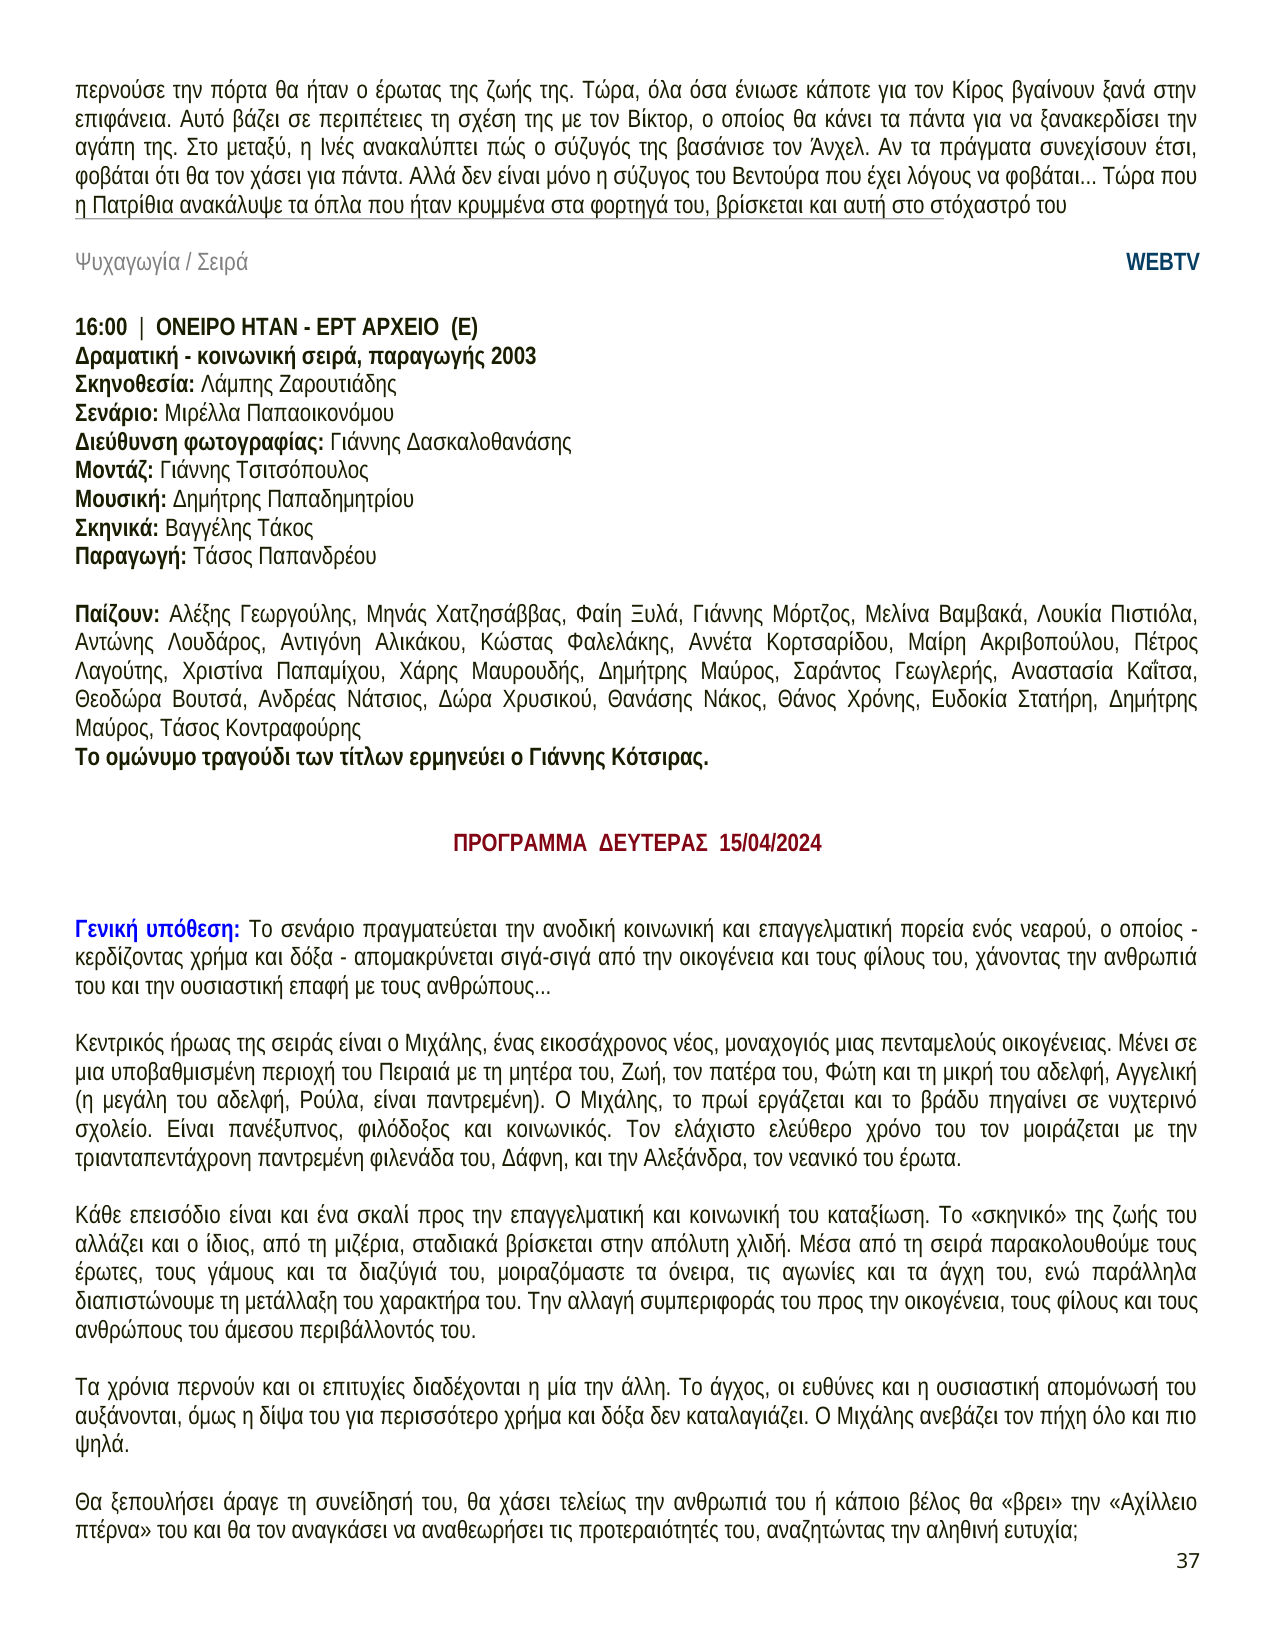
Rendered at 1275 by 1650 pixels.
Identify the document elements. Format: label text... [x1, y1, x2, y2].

text Παίζουν: Αλέξης Γεωργούλης, Μηνάς Χατζησάββας, Φαίη Ξυλά, Γιάννης Μόρτζος, Μελίνα Βαμβακά, Λουκία Πιστιόλα, Αντώνης Λουδάρος, Αντιγόνη Αλικάκου, Κώστας Φαλελάκης, Αννέτα Κορτσαρίδου, Μαίρη Ακριβοπούλου, Πέτρος Λαγούτης, Χριστίνα Παπαμίχου, Χάρης Μαυρουδής, Δημήτρης Μαύρος, Σαράντος Γεωγλερής, Αναστασία Καΐτσα, Θεοδώρα Βουτσά, Ανδρέας Νάτσιος, Δώρα Χρυσικού, Θανάσης Νάκος, Θάνος Χρόνης, Ευδοκία Στατήρη, Δημήτρης Μαύρος, Τάσος Κοντραφούρης [75, 598, 1200, 742]
text Γενική υπόθεση: Το σενάριο πραγματεύεται την ανοδική κοινωνική και επαγγελματική πορεία ενός νεαρού, ο οποίος - κερδίζοντας χρήμα και δόξα - απομακρύνεται σιγά-σιγά από την οικογένεια και τους φίλους του, χάνοντας την ανθρωπιά του και την ουσιαστική επαφή με τους ανθρώπους... [75, 914, 1200, 999]
text ΠΡΟΓΡΑΜΜΑ ΔΕΥΤΕΡΑΣ 15/04/2024 [75, 828, 1200, 856]
table_header Ψυχαγωγία / Σειρά [75, 247, 637, 276]
text Θα ξεπουλήσει άραγε τη συνείδησή του, θα χάσει τελείως την ανθρωπιά του ή κάποιο βέλος θα «βρει» την «Αχίλλειο πτέρνα» του και θα τον αναγκάσει να αναθεωρήσει τις προτεραιότητές του, αναζητώντας την αληθινή ευτυχία; [75, 1487, 1200, 1544]
text Παραγωγή: Τάσος Παπανδρέου [75, 541, 1200, 570]
text Σενάριο: Μιρέλλα Παπαοικονόμου [75, 398, 1200, 427]
text Κάθε επεισόδιο είναι και ένα σκαλί προς την επαγγελματική και κοινωνική του καταξίωση. Το «σκηνικό» της ζωής του αλλάζει και ο ίδιος, από τη μιζέρια, σταδιακά βρίσκεται στην απόλυτη χλιδή. Μέσα από τη σειρά παρακολουθούμε τους έρωτες, τους γάμους και τα διαζύγιά του, μοιραζόμαστε τα όνειρα, τις αγωνίες και τα άγχη του, ενώ παράλληλα διαπιστώνουμε τη μετάλλαξη του χαρακτήρα του. Την αλλαγή συμπεριφοράς του προς την οικογένεια, τους φίλους και τους ανθρώπους του άμεσου περιβάλλοντός του. [75, 1200, 1200, 1343]
text Τα χρόνια περνούν και οι επιτυχίες διαδέχονται η μία την άλλη. Το άγχος, οι ευθύνες και η ουσιαστική απομόνωσή του αυξάνονται, όμως η δίψα του για περισσότερο χρήμα και δόξα δεν καταλαγιάζει. Ο Μιχάλης ανεβάζει τον πήχη όλο και πιο ψηλά. [75, 1372, 1200, 1487]
text Σκηνοθεσία: Λάμπης Ζαρουτιάδης [75, 369, 1200, 398]
text Το ομώνυμο τραγούδι των τίτλων ερμηνεύει ο Γιάννης Κότσιρας. [75, 742, 1200, 770]
text 16:00 | ΟΝΕΙΡΟ ΗΤΑΝ - ΕΡΤ ΑΡΧΕΙΟ (E) [75, 276, 1200, 341]
text Δραματική - κοινωνική σειρά, παραγωγής 2003 [75, 341, 1200, 369]
text Μουσική: Δημήτρης Παπαδημητρίου [75, 484, 1200, 513]
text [75, 75, 1200, 218]
text Διεύθυνση φωτογραφίας: Γιάννης Δασκαλοθανάσης [75, 427, 1200, 455]
text Μοντάζ: Γιάννης Τσιτσόπουλος [75, 455, 1200, 484]
text Σκηνικά: Βαγγέλης Τάκος [75, 513, 1200, 541]
table_header WEBTV [638, 247, 1200, 276]
text Κεντρικός ήρωας της σειράς είναι ο Μιχάλης, ένας εικοσάχρονος νέος, μοναχογιός μιας πενταμελούς οικογένειας. Μένει σε μια υποβαθμισμένη περιοχή του Πειραιά με τη μητέρα του, Ζωή, τον πατέρα του, Φώτη και τη μικρή του αδελφή, Αγγελική (η μεγάλη του αδελφή, Ρούλα, είναι παντρεμένη). Ο Μιχάλης, το πρωί εργάζεται και το βράδυ πηγαίνει σε νυχτερινό σχολείο. Είναι πανέξυπνος, φιλόδοξος και κοινωνικός. Τον ελάχιστο ελεύθερο χρόνο του τον μοιράζεται με την τριανταπεντάχρονη παντρεμένη φιλενάδα του, Δάφνη, και την Αλεξάνδρα, τον νεανικό του έρωτα. [75, 1028, 1200, 1171]
